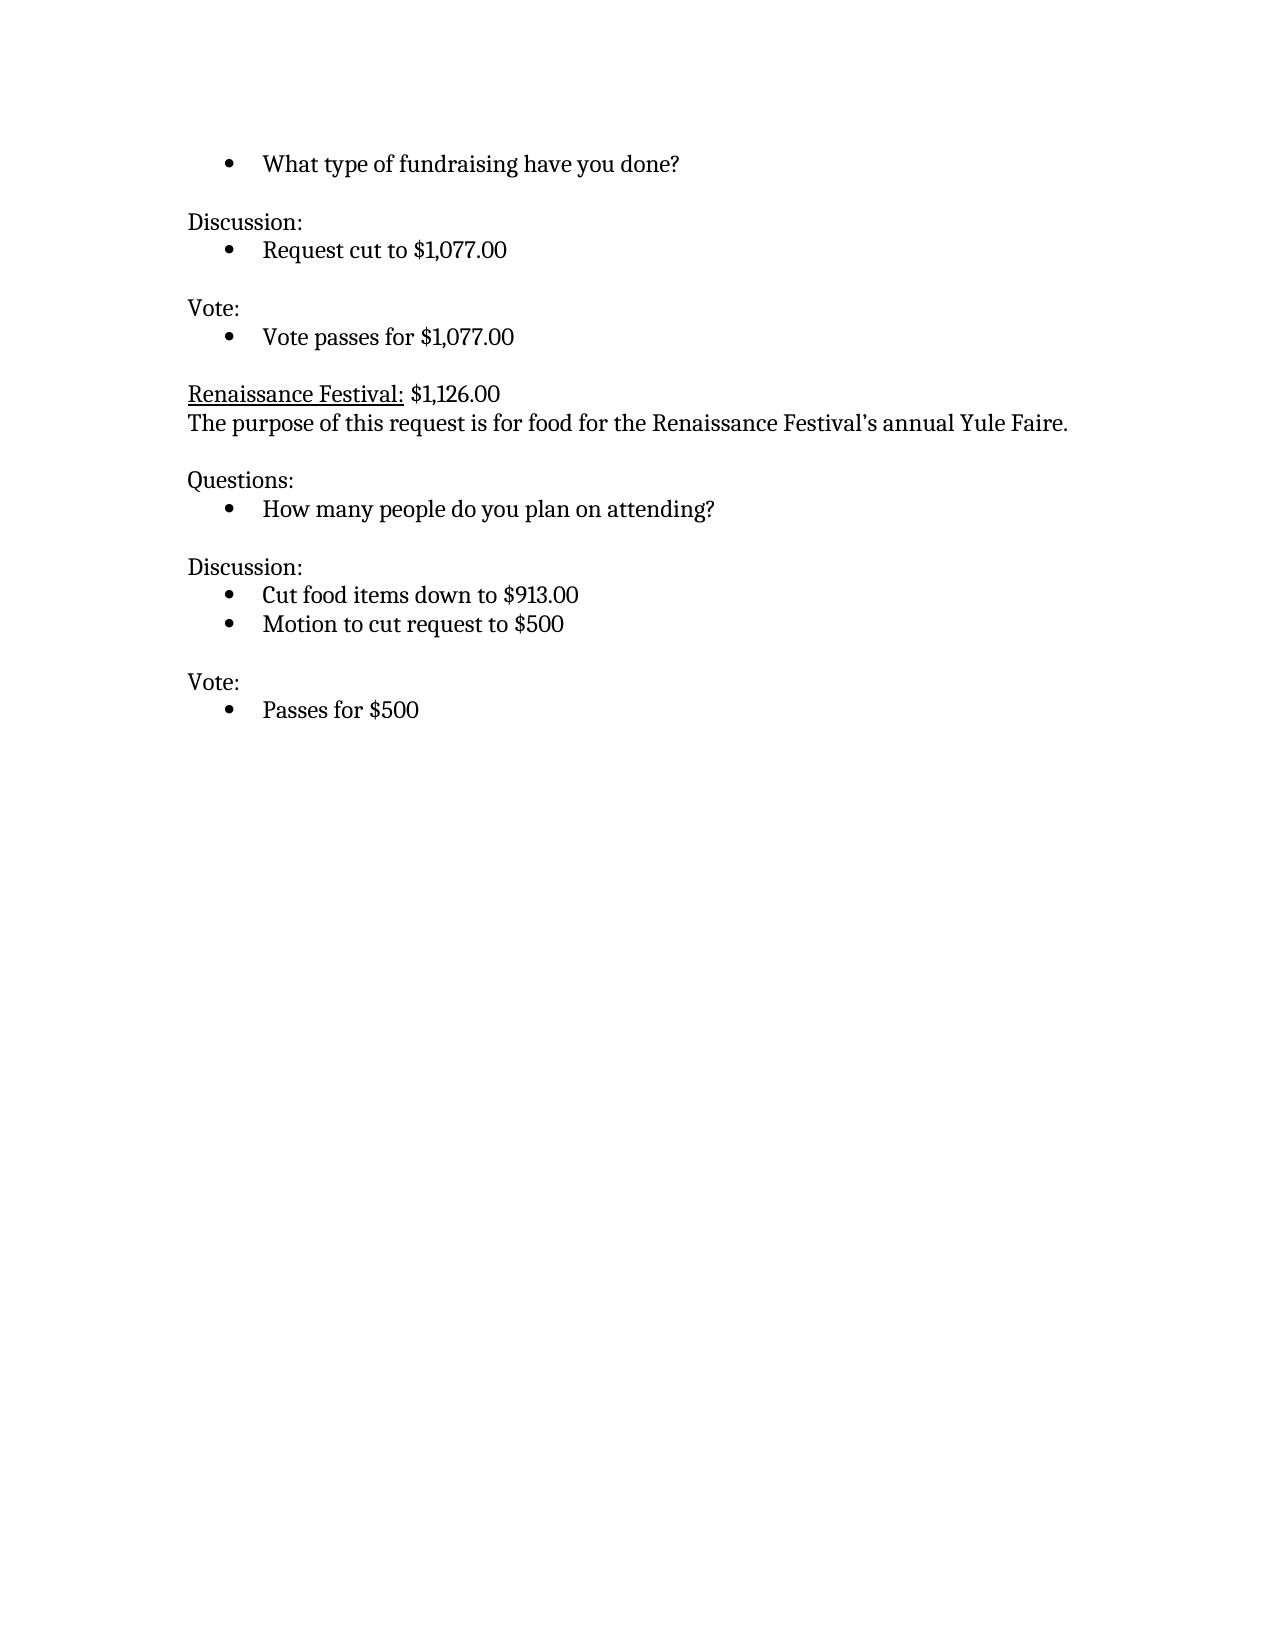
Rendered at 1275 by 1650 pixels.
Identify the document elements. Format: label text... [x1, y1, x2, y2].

list Passes for $500 [225, 696, 1087, 725]
text Vote: [187, 667, 1087, 696]
text The purpose of this request is for food for the Renaissance Festival’s annual Yule Faire. [187, 409, 1087, 437]
list Request cut to $1,077.00 [225, 236, 1087, 265]
text Vote: [187, 294, 1087, 322]
text Discussion: [187, 207, 1087, 236]
text Questions: [187, 466, 1087, 495]
list Cut food items down to $913.00 [225, 581, 1087, 610]
list Vote passes for $1,077.00 [225, 322, 1087, 351]
list How many people do you plan on attending? [225, 495, 1087, 524]
text Renaissance Festival: $1,126.00 [187, 380, 1087, 409]
list What type of fundraising have you done? [225, 150, 1087, 179]
list Motion to cut request to $500 [225, 610, 1087, 639]
text Discussion: [187, 552, 1087, 581]
